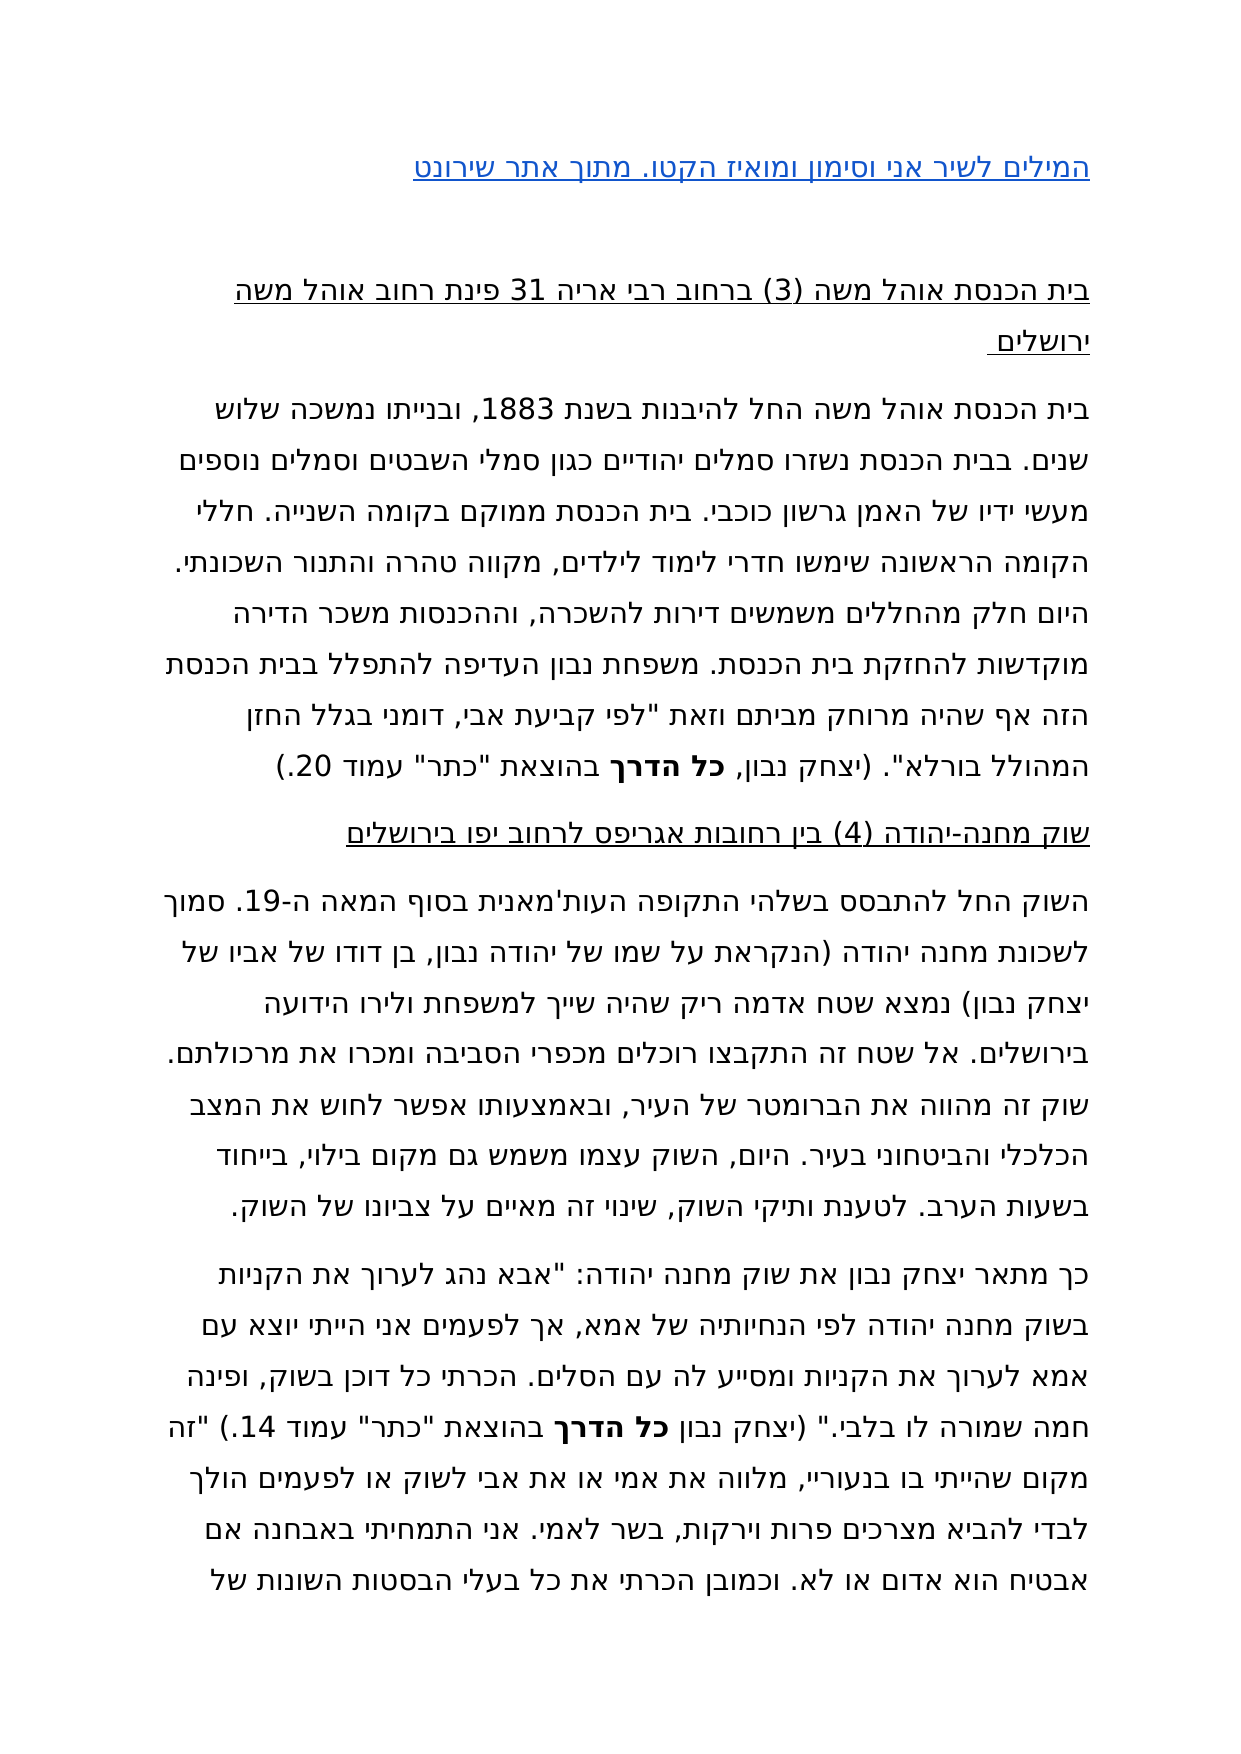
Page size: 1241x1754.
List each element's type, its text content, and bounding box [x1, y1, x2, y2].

text השוק החל להתבסס בשלהי התקופה העות'מאנית בסוף המאה ה-19. סמוך לשכונת מחנה יהודה (הנקראת על שמו של יהודה נבון, בן דודו של אביו של יצחק נבון) נמצא שטח אדמה ריק שהיה שייך למשפחת ולירו הידועה בירושלים. אל שטח זה התקבצו רוכלים מכפרי הסביבה ומכרו את מרכולתם. שוק זה מהווה את הברומטר של העיר, ובאמצעותו אפשר לחוש את המצב הכלכלי והביטחוני בעיר. היום, השוק עצמו משמש גם מקום בילוי, בייחוד בשעות הערב. לטענת ותיקי השוק, שינוי זה מאיים על צביונו של השוק. [150, 884, 1090, 1224]
text בית הכנסת אוהל משה החל להיבנות בשנת 1883, ובנייתו נמשכה שלוש שנים. בבית הכנסת נשזרו סמלים יהודיים כגון סמלי השבטים וסמלים נוספים מעשי ידיו של האמן גרשון כוכבי. בית הכנסת ממוקם בקומה השנייה. חללי הקומה הראשונה שימשו חדרי לימוד לילדים, מקווה טהרה והתנור השכונתי. היום חלק מהחללים משמשים דירות להשכרה, וההכנסות משכר הדירה מוקדשות להחזקת בית הכנסת. משפחת נבון העדיפה להתפלל בבית הכנסת הזה אף שהיה מרוחק מביתם וזאת "לפי קביעת אבי, דומני בגלל החזן המהולל בורלא". (יצחק נבון, כל הדרך בהוצאת "כתר" עמוד 20.) [150, 392, 1090, 783]
text שוק מחנה-יהודה (4) בין רחובות אגריפס לרחוב יפו בירושלים [150, 816, 1090, 850]
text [150, 1257, 1090, 1597]
text בית הכנסת אוהל משה (3) ברחוב רבי אריה 31 פינת רחוב אוהל משה ירושלים [150, 274, 1090, 359]
text המילים לשיר אני וסימון ומואיז הקטו. מתוך אתר שירונט [150, 150, 1090, 184]
